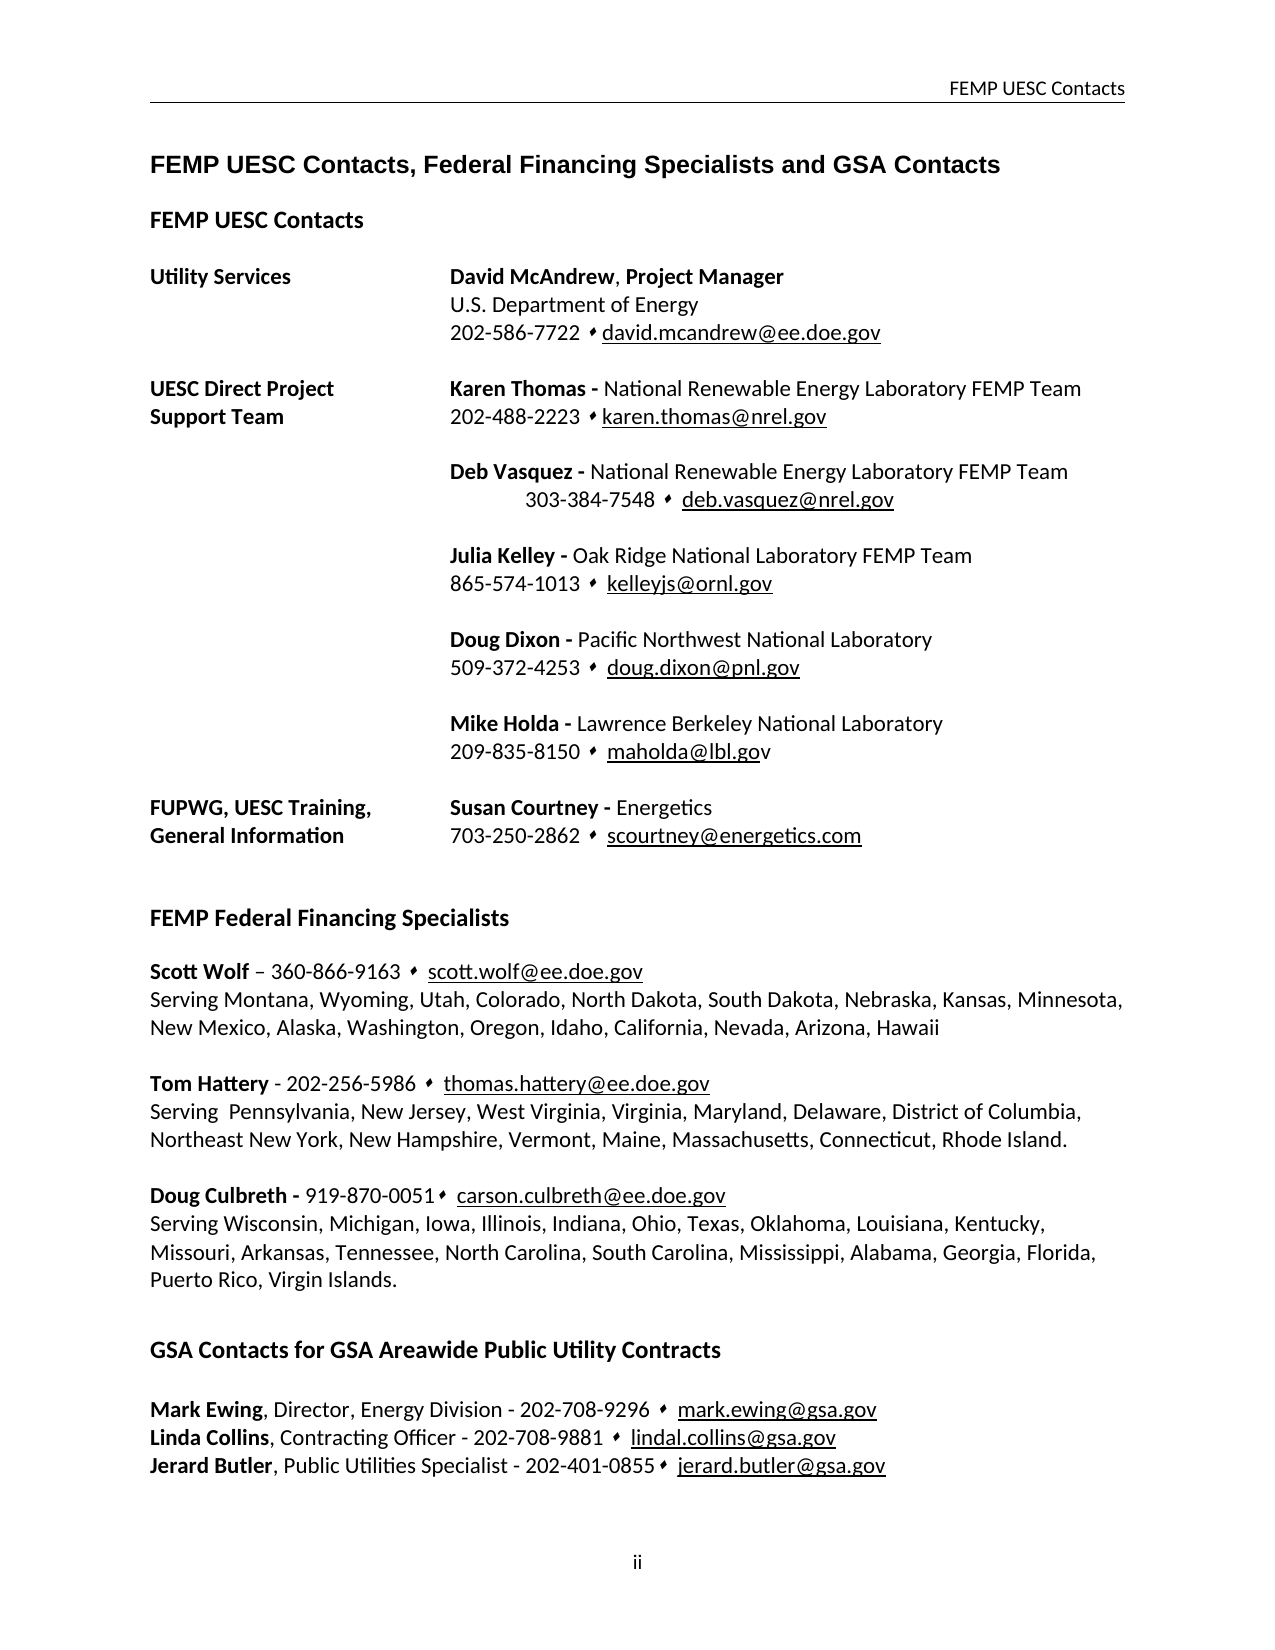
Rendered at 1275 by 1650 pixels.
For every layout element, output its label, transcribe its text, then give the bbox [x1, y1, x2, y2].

text Utility Services David McAndrew, Project Manager [150, 262, 1125, 290]
text FUPWG, UESC Training, Susan Courtney - Energetics [150, 793, 1125, 821]
text Linda Collins, Contracting Officer - 202-708-9881 lindal.collins@gsa.gov [150, 1423, 1125, 1451]
text Mike Holda - Lawrence Berkeley National Laboratory [150, 709, 1125, 737]
text UESC Direct Project Karen Thomas - National Renewable Energy Laboratory FEMP Team [150, 374, 1125, 402]
text Serving Wisconsin, Michigan, Iowa, Illinois, Indiana, Ohio, Texas, Oklahoma, Louisiana, Kentucky, Missouri, Arkansas, Tennessee, North Carolina, South Carolina, Mississippi, Alabama, Georgia, Florida, Puerto Rico, Virgin Islands. [150, 1209, 1125, 1294]
text Mark Ewing, Director, Energy Division - 202-708-9296 mark.ewing@gsa.gov [150, 1395, 1125, 1423]
text 865-574-1013 kelleyjs@ornl.gov [150, 569, 1125, 597]
text Julia Kelley - Oak Ridge National Laboratory FEMP Team [375, 541, 1125, 569]
text Doug Culbreth - 919-870-0051 carson.culbreth@ee.doe.gov [150, 1182, 1125, 1209]
text 202-586-7722 david.mcandrew@ee.doe.gov [150, 318, 1125, 346]
text Doug Dixon - Pacific Northwest National Laboratory [150, 625, 1125, 653]
text Deb Vasquez - National Renewable Energy Laboratory FEMP Team 303-384-7548 deb.vasquez@nrel.gov [375, 457, 1125, 513]
text U.S. Department of Energy [375, 290, 1125, 318]
text General Information 703-250-2862 scourtney@energetics.com [150, 821, 1125, 849]
text Tom Hattery - 202-256-5986 thomas.hattery@ee.doe.gov [150, 1069, 1125, 1097]
text FEMP UESC Contacts, Federal Financing Specialists and GSA Contacts [150, 150, 1125, 179]
text 209-835-8150 maholda@lbl.gov [150, 737, 1125, 765]
text FEMP Federal Financing Specialists [150, 902, 1125, 932]
text Jerard Butler, Public Utilities Specialist - 202-401-0855 jerard.butler@gsa.gov [150, 1451, 1125, 1479]
text Serving Montana, Wyoming, Utah, Colorado, North Dakota, South Dakota, Nebraska, Kansas, Minnesota, New Mexico, Alaska, Washington, Oregon, Idaho, California, Nevada, Arizona, Hawaii [150, 985, 1125, 1041]
text 509-372-4253 doug.dixon@pnl.gov [150, 653, 1125, 681]
text Scott Wolf – 360-866-9163 scott.wolf@ee.doe.gov [150, 957, 1125, 985]
text Support Team 202-488-2223 karen.thomas@nrel.gov [150, 402, 1125, 431]
text FEMP UESC Contacts [150, 204, 1125, 234]
text GSA Contacts for GSA Areawide Public Utility Contracts [150, 1334, 1125, 1365]
text Serving Pennsylvania, New Jersey, West Virginia, Virginia, Maryland, Delaware, District of Columbia, Northeast New York, New Hampshire, Vermont, Maine, Massachusetts, Connecticut, Rhode Island. [150, 1097, 1125, 1153]
